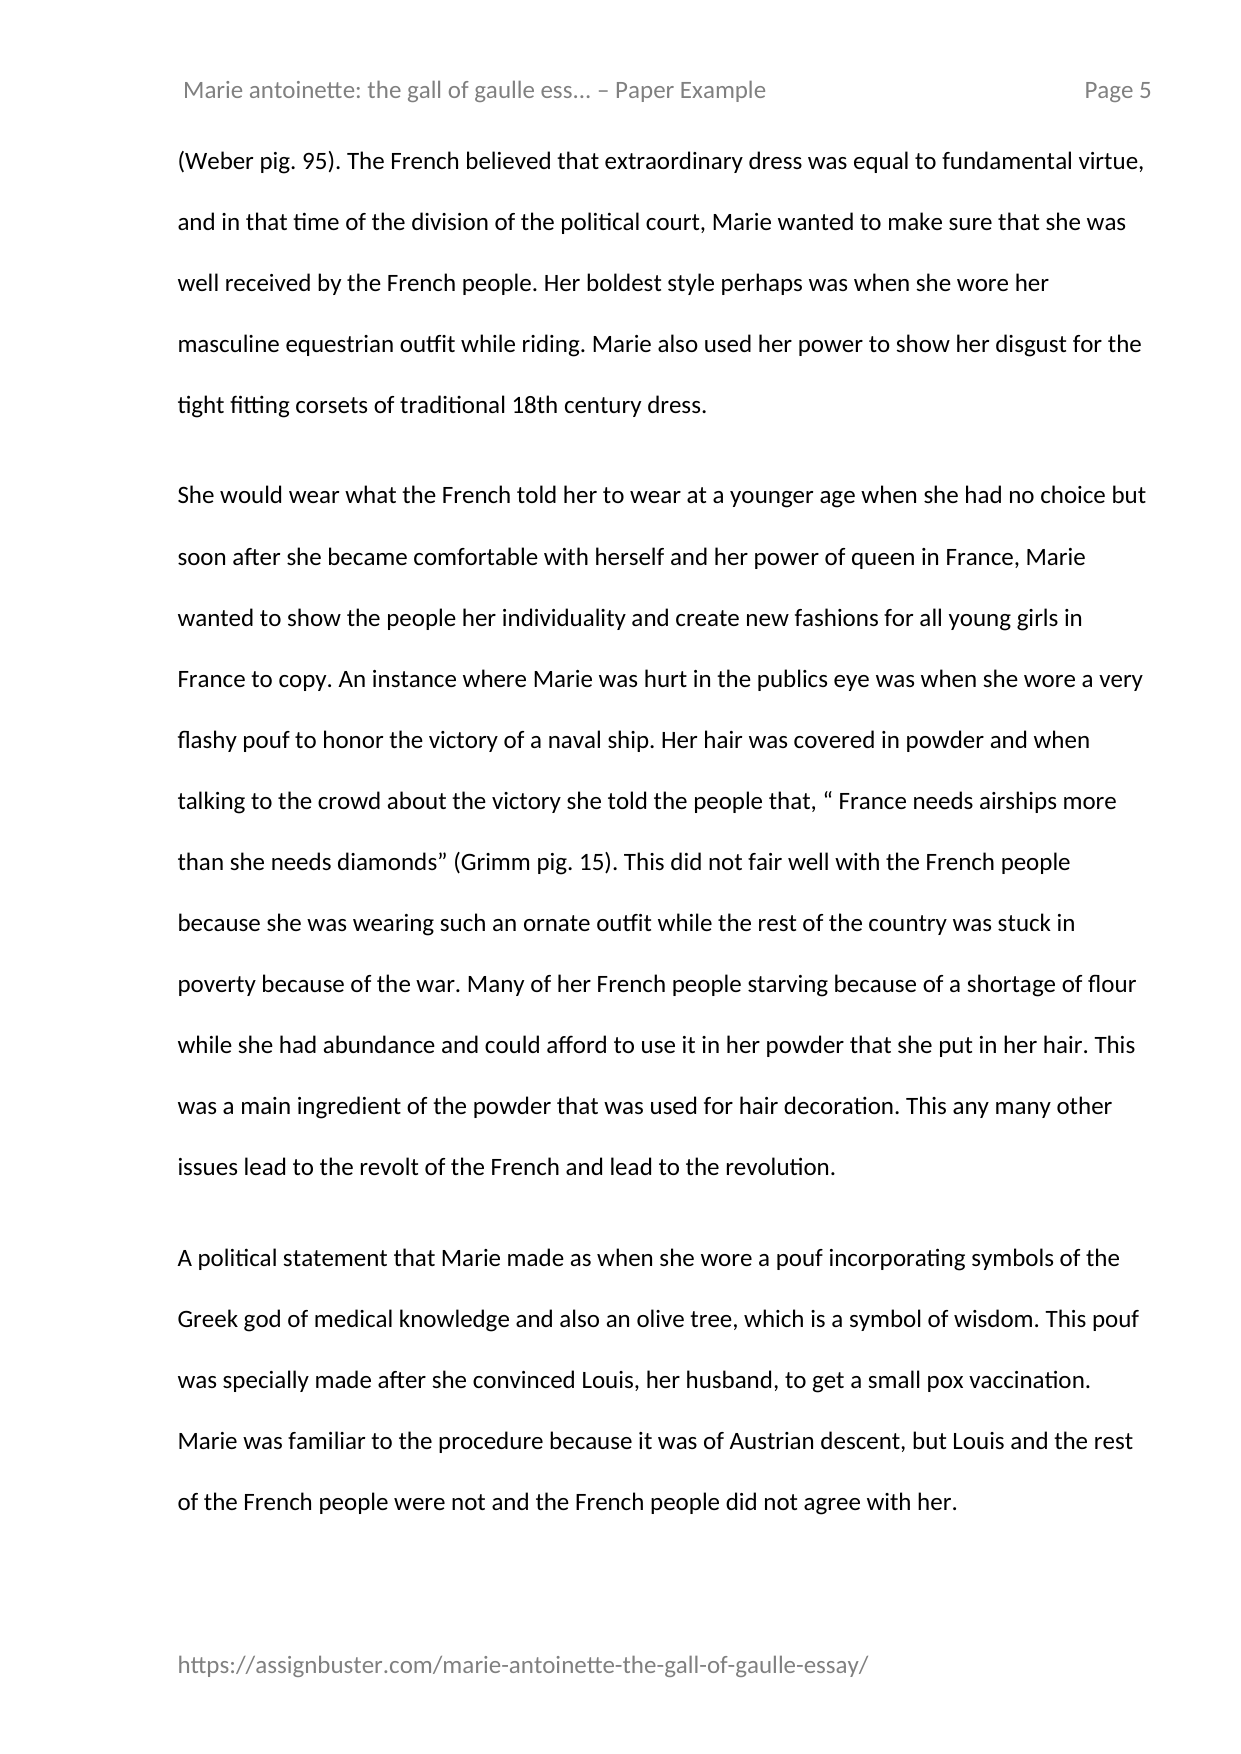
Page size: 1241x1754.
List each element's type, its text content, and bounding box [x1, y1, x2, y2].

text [177, 145, 1152, 420]
text She would wear what the French told her to wear at a younger age when she had no choice but soon after she became comfortable with herself and her power of queen in France, Marie wanted to show the people her individuality and create new fashions for all young girls in France to copy. An instance where Marie was hurt in the publics eye was when she wore a very flashy pouf to honor the victory of a naval ship. Her hair was covered in powder and when talking to the crowd about the victory she told the people that, “ France needs airships more than she needs diamonds” (Grimm pig. 15). This did not fair well with the French people because she was wearing such an ornate outfit while the rest of the country was stuck in poverty because of the war. Many of her French people starving because of a shortage of flour while she had abundance and could afford to use it in her powder that she put in her hair. This was a main ingredient of the powder that was used for hair decoration. This any many other issues lead to the revolt of the French and lead to the revolution. [177, 480, 1152, 1182]
text A political statement that Marie made as when she wore a pouf incorporating symbols of the Greek god of medical knowledge and also an olive tree, which is a symbol of wisdom. This pouf was specially made after she convinced Louis, her husband, to get a small pox vaccination. Marie was familiar to the procedure because it was of Austrian descent, but Louis and the rest of the French people were not and the French people did not agree with her. [177, 1242, 1152, 1516]
